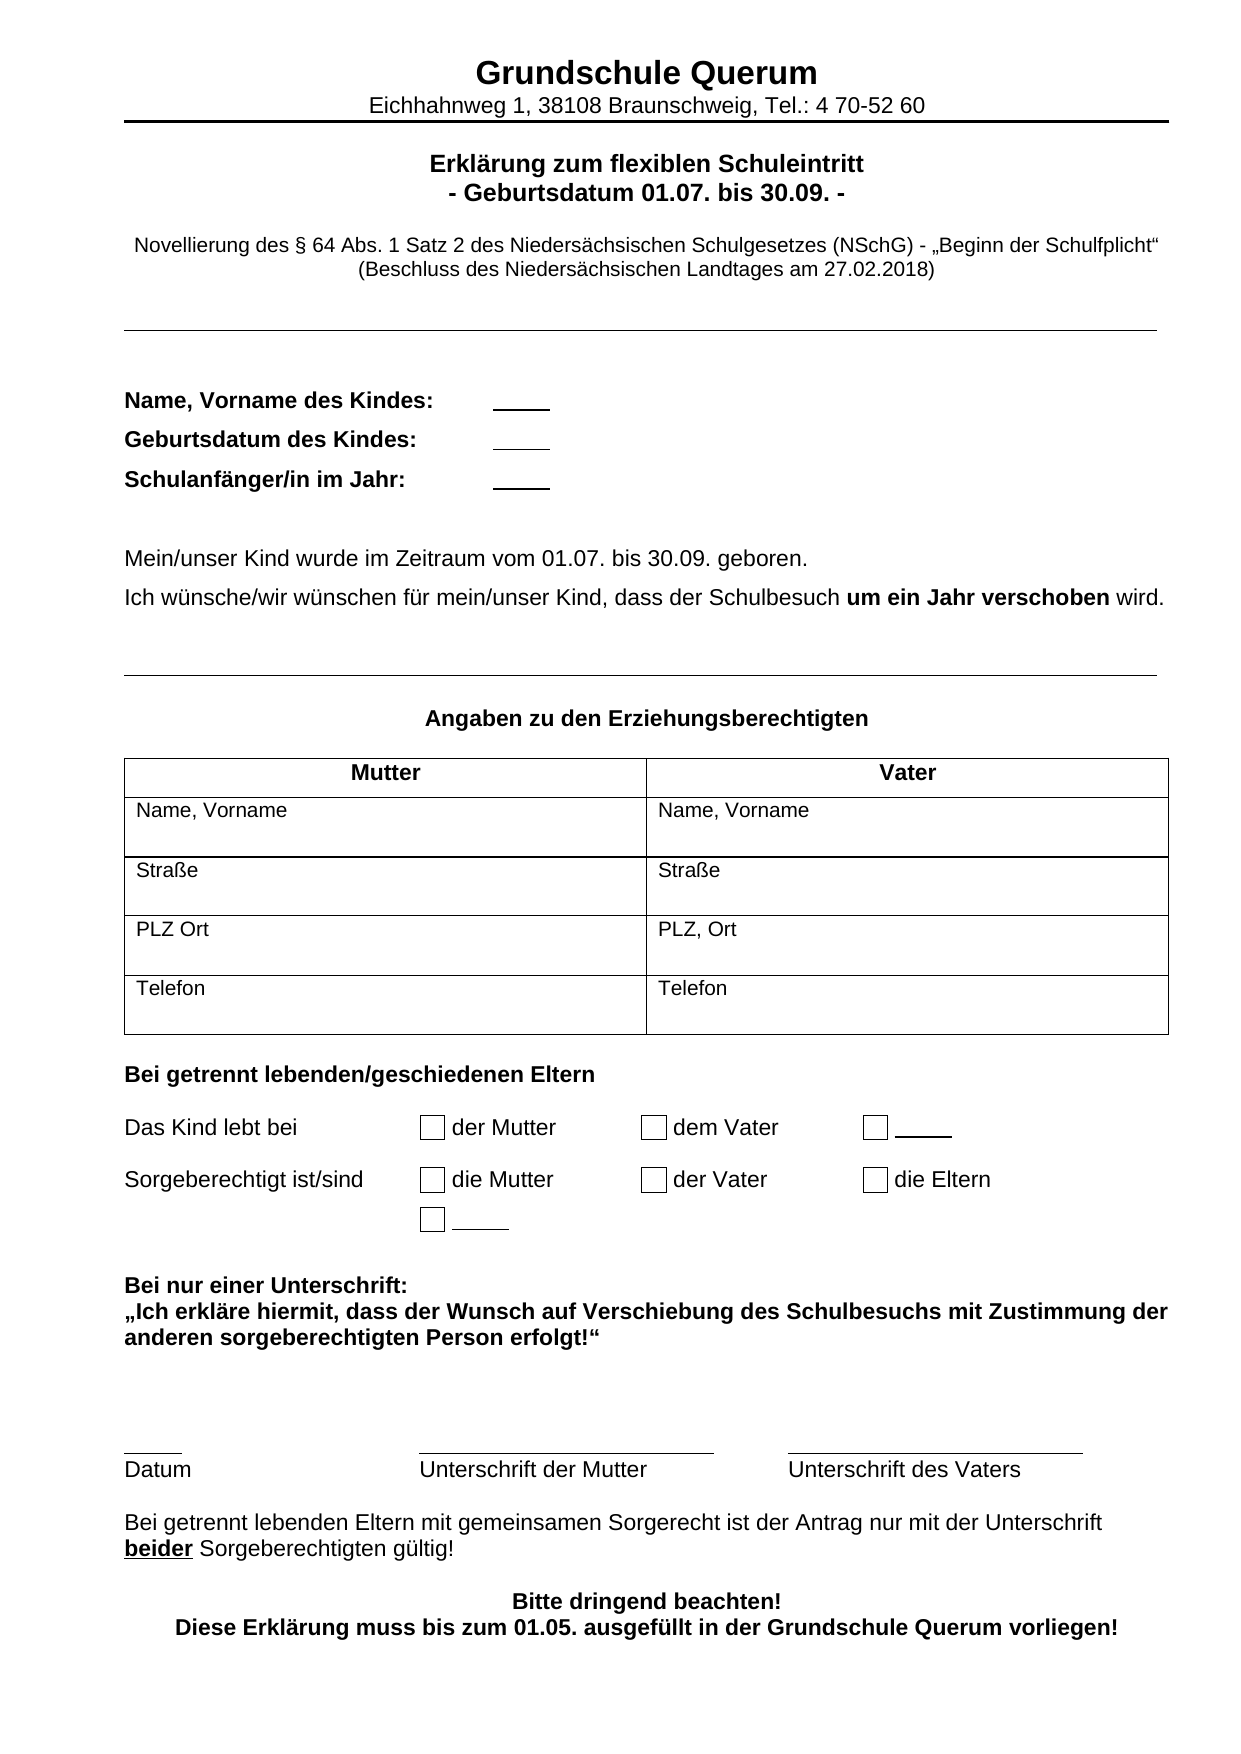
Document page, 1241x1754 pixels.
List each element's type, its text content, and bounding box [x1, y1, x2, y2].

table_header Mutter [125, 759, 646, 797]
text Novellierung des § 64 Abs. 1 Satz 2 des Niedersächsischen Schulgesetzes (NSchG) - „Beginn der Schulfplicht“ (Beschluss des Niedersächsischen Landtages am 27.02.2018) [124, 233, 1169, 281]
text Eichhahnweg 1, 38108 Braunschweig, Tel.: 4 70-52 60 [124, 92, 1169, 120]
text Sorgeberechtigt ist/sind die Mutter der Vater die Eltern [124, 1166, 1169, 1193]
text Diese Erklärung muss bis zum 01.05. ausgefüllt in der Grundschule Querum vorliegen! [124, 1614, 1169, 1641]
text Das Kind lebt bei der Mutter dem Vater [124, 1114, 1169, 1140]
text Bei getrennt lebenden/geschiedenen Eltern [124, 1061, 1169, 1087]
table_cell Telefon [125, 976, 646, 1033]
table_header Vater [647, 759, 1168, 797]
text „Ich erkläre hiermit, dass der Wunsch auf Verschiebung des Schulbesuchs mit Zustimmung der anderen sorgeberechtigten Person erfolgt!“ [124, 1298, 1169, 1351]
table_cell PLZ Ort [125, 916, 646, 974]
text Erklärung zum flexiblen Schuleintritt [124, 149, 1169, 178]
text Bei getrennt lebenden Eltern mit gemeinsamen Sorgerecht ist der Antrag nur mit der Unterschrift beider Sorgeberechtigten gültig! [124, 1509, 1169, 1562]
table_cell Straße [647, 858, 1168, 915]
table_cell Telefon [647, 976, 1168, 1033]
text Ich wünsche/wir wünschen für mein/unser Kind, dass der Schulbesuch um ein Jahr verschoben wird. [124, 584, 1169, 610]
table_cell PLZ, Ort [647, 916, 1168, 974]
text Geburtsdatum des Kindes: [124, 426, 1169, 452]
text Bei nur einer Unterschrift: [124, 1272, 1169, 1298]
table_cell Name, Vorname [125, 798, 646, 856]
text Bitte dringend beachten! [124, 1588, 1169, 1614]
table_cell Straße [125, 858, 646, 915]
text Mein/unser Kind wurde im Zeitraum vom 01.07. bis 30.09. geboren. [124, 544, 1169, 571]
title Grundschule Querum [124, 53, 1169, 92]
text Datum Unterschrift der Mutter Unterschrift des Vaters [124, 1456, 1169, 1482]
text - Geburtsdatum 01.07. bis 30.09. - [124, 178, 1169, 207]
text Name, Vorname des Kindes: [124, 387, 1169, 413]
text Angaben zu den Erziehungsberechtigten [124, 705, 1169, 731]
table_cell Name, Vorname [647, 798, 1168, 856]
text Schulanfänger/in im Jahr: [124, 466, 1169, 492]
